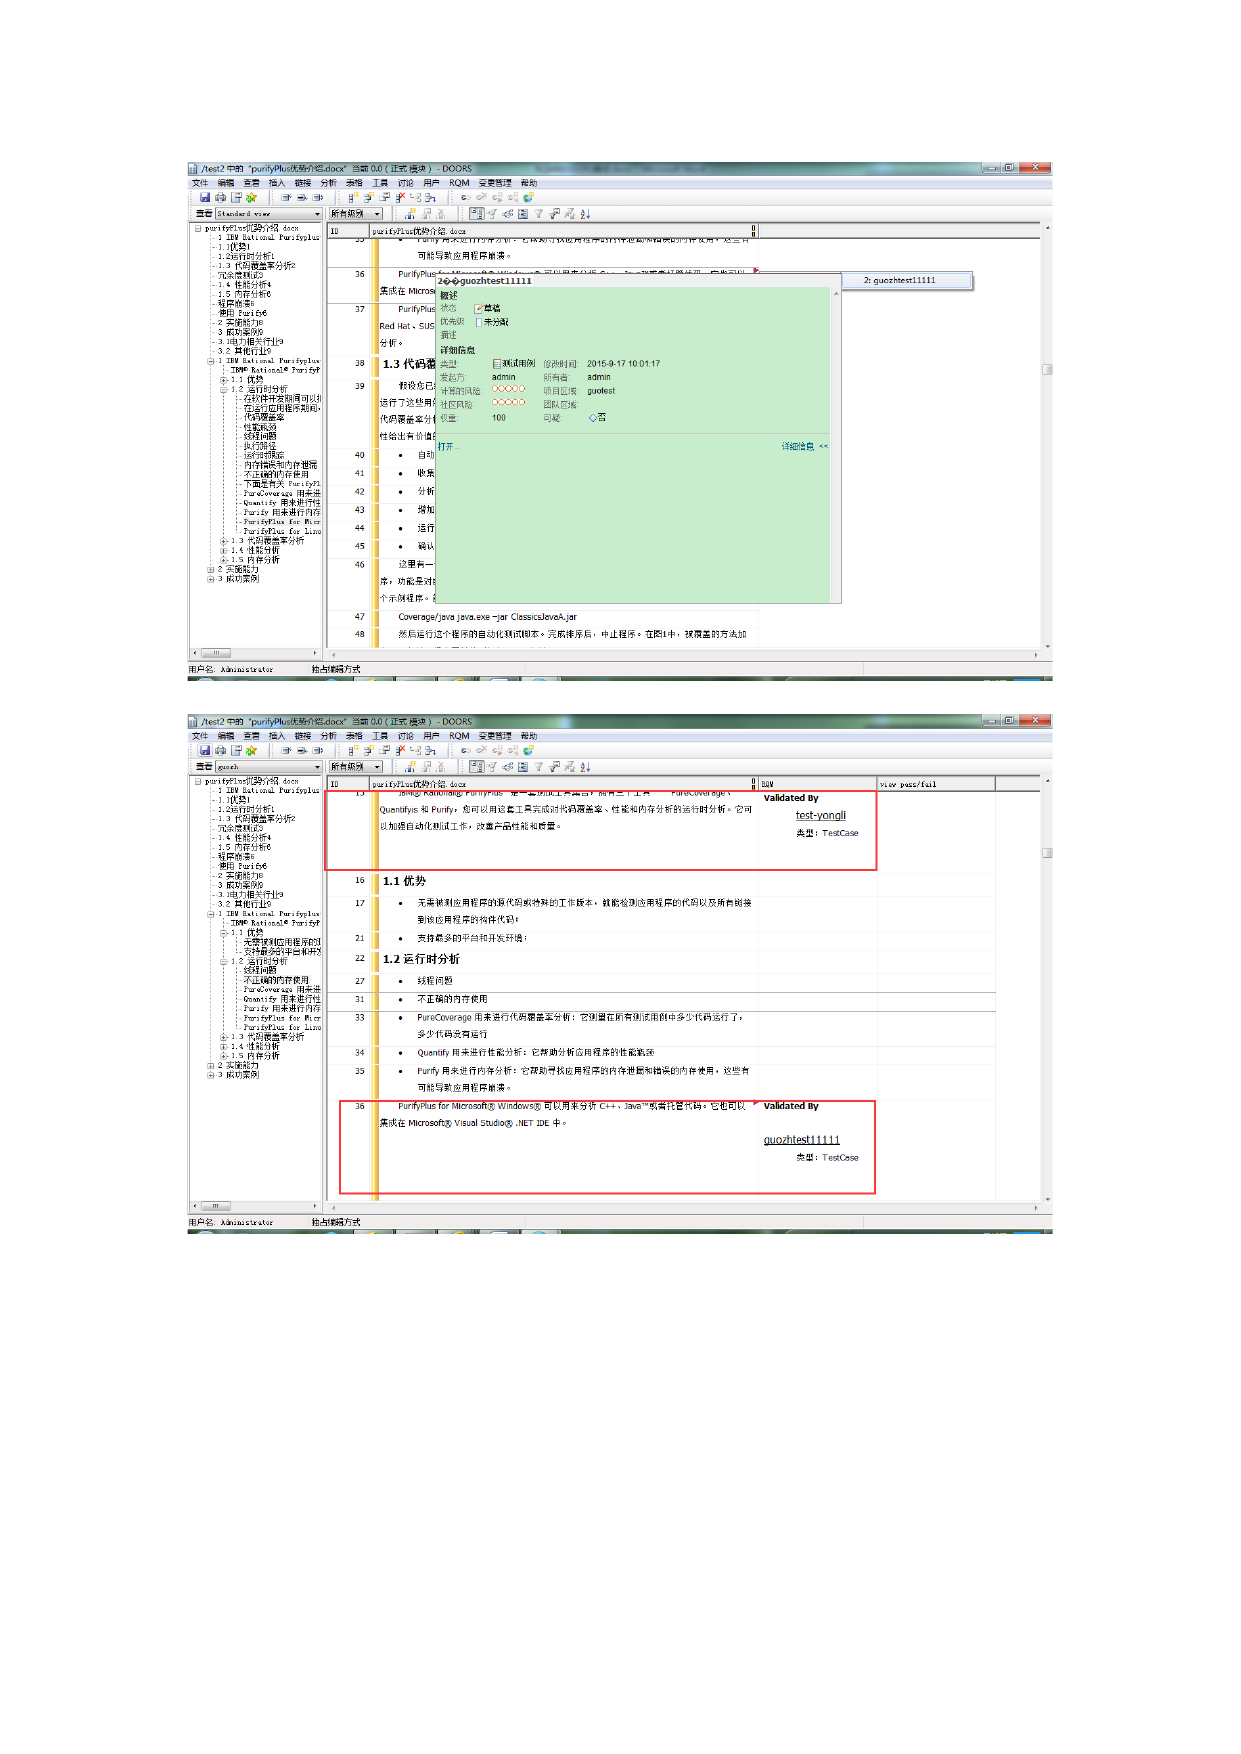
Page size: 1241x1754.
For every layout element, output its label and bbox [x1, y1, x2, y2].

picture [187, 162, 1053, 681]
picture [187, 714, 1053, 1234]
